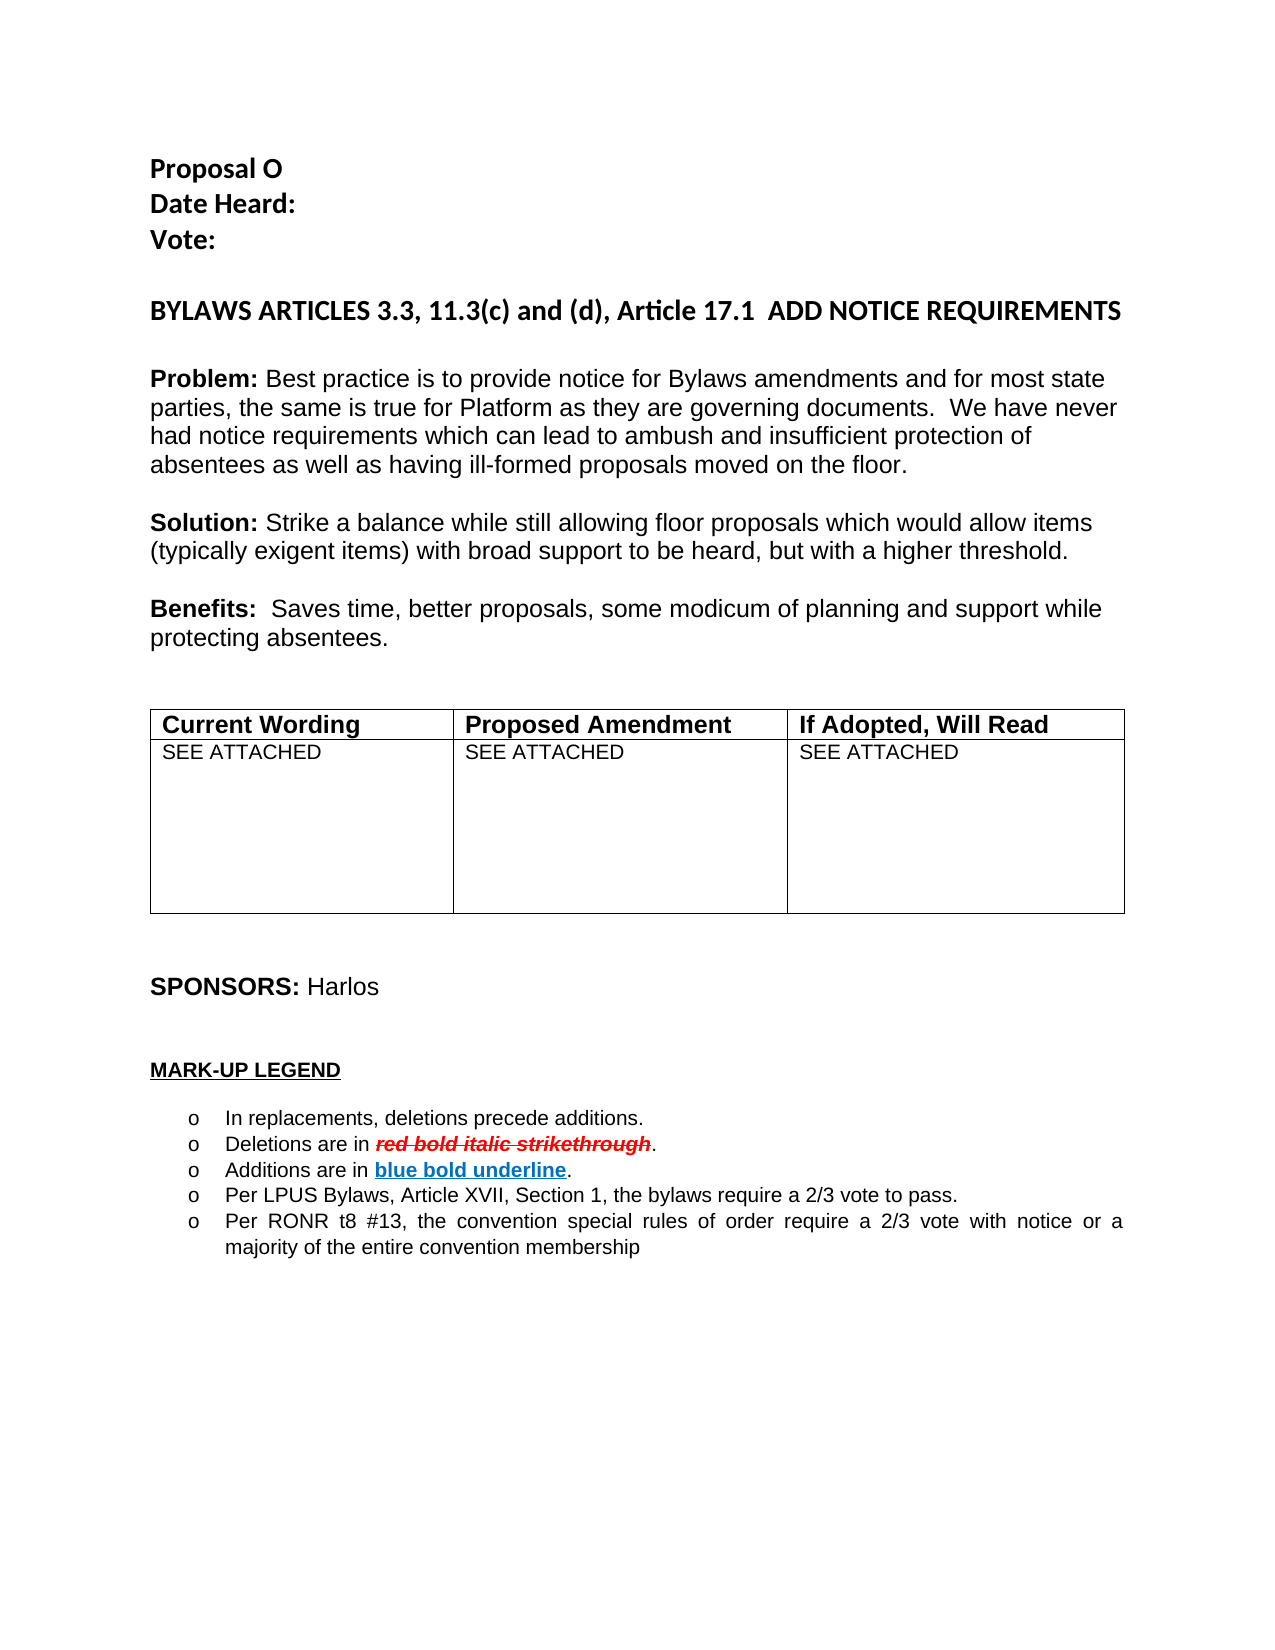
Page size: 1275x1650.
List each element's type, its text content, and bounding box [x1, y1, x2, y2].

text SPONSORS: Harlos [150, 972, 1125, 1000]
table_cell SEE ATTACHED [151, 740, 453, 913]
list Additions are in blue bold underline. [187, 1157, 1125, 1183]
table_header Proposed Amendment [454, 710, 787, 738]
text Vote: [150, 221, 1127, 257]
text BYLAWS ARTICLES 3.3, 11.3(c) and (d), Article 17.1 ADD NOTICE REQUIREMENTS [150, 292, 1127, 328]
text Date Heard: [150, 186, 1127, 221]
list Deletions are in red bold italic strikethrough. [187, 1132, 1125, 1157]
text Problem: Best practice is to provide notice for Bylaws amendments and for most state parties, the same is true for Platform as they are governing documents. We have never had notice requirements which can lead to ambush and insufficient protection of absentees as well as having ill-formed proposals moved on the floor. [150, 364, 1119, 479]
table_cell SEE ATTACHED [454, 740, 787, 913]
list In replacements, deletions precede additions. [187, 1106, 1125, 1132]
table_header If Adopted, Will Read [788, 710, 1124, 738]
table_header Current Wording [151, 710, 453, 738]
table_cell SEE ATTACHED [788, 740, 1124, 913]
text Proposal O [150, 150, 1127, 186]
list Per LPUS Bylaws, Article XVII, Section 1, the bylaws require a 2/3 vote to pass. [187, 1183, 1125, 1209]
list Per RONR t8 #13, the convention special rules of order require a 2/3 vote with notice or a majority of the entire convention membership [187, 1209, 1125, 1259]
text MARK-UP LEGEND [150, 1058, 1125, 1082]
text Benefits: Saves time, better proposals, some modicum of planning and support while protecting absentees. [150, 594, 1127, 651]
text Solution: Strike a balance while still allowing floor proposals which would allow items (typically exigent items) with broad support to be heard, but with a higher threshold. [150, 507, 1127, 565]
